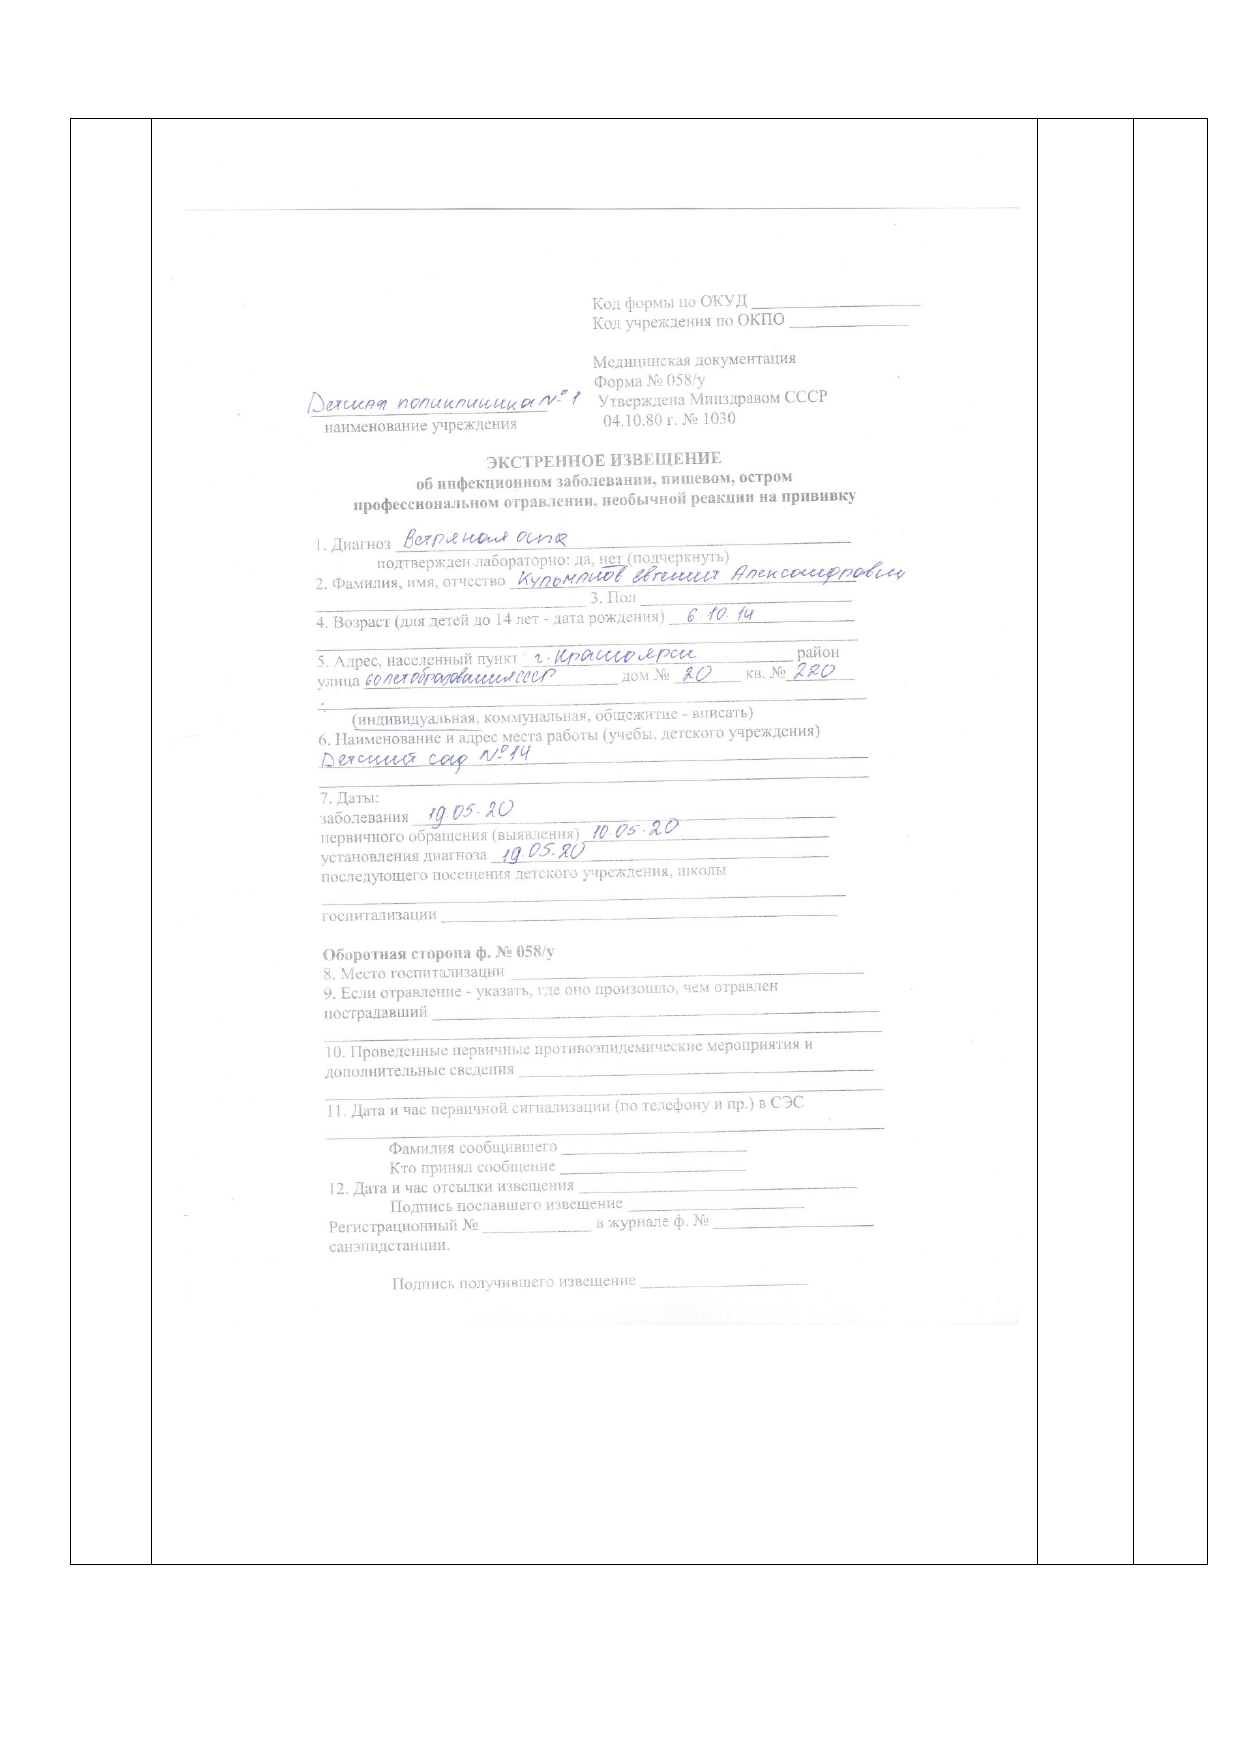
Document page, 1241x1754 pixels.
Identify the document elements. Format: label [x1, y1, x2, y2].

table_header [152, 119, 1037, 1564]
table_header [1134, 119, 1207, 1564]
table_header [71, 119, 151, 1564]
table_header [1038, 119, 1133, 1564]
picture [162, 147, 1026, 1336]
